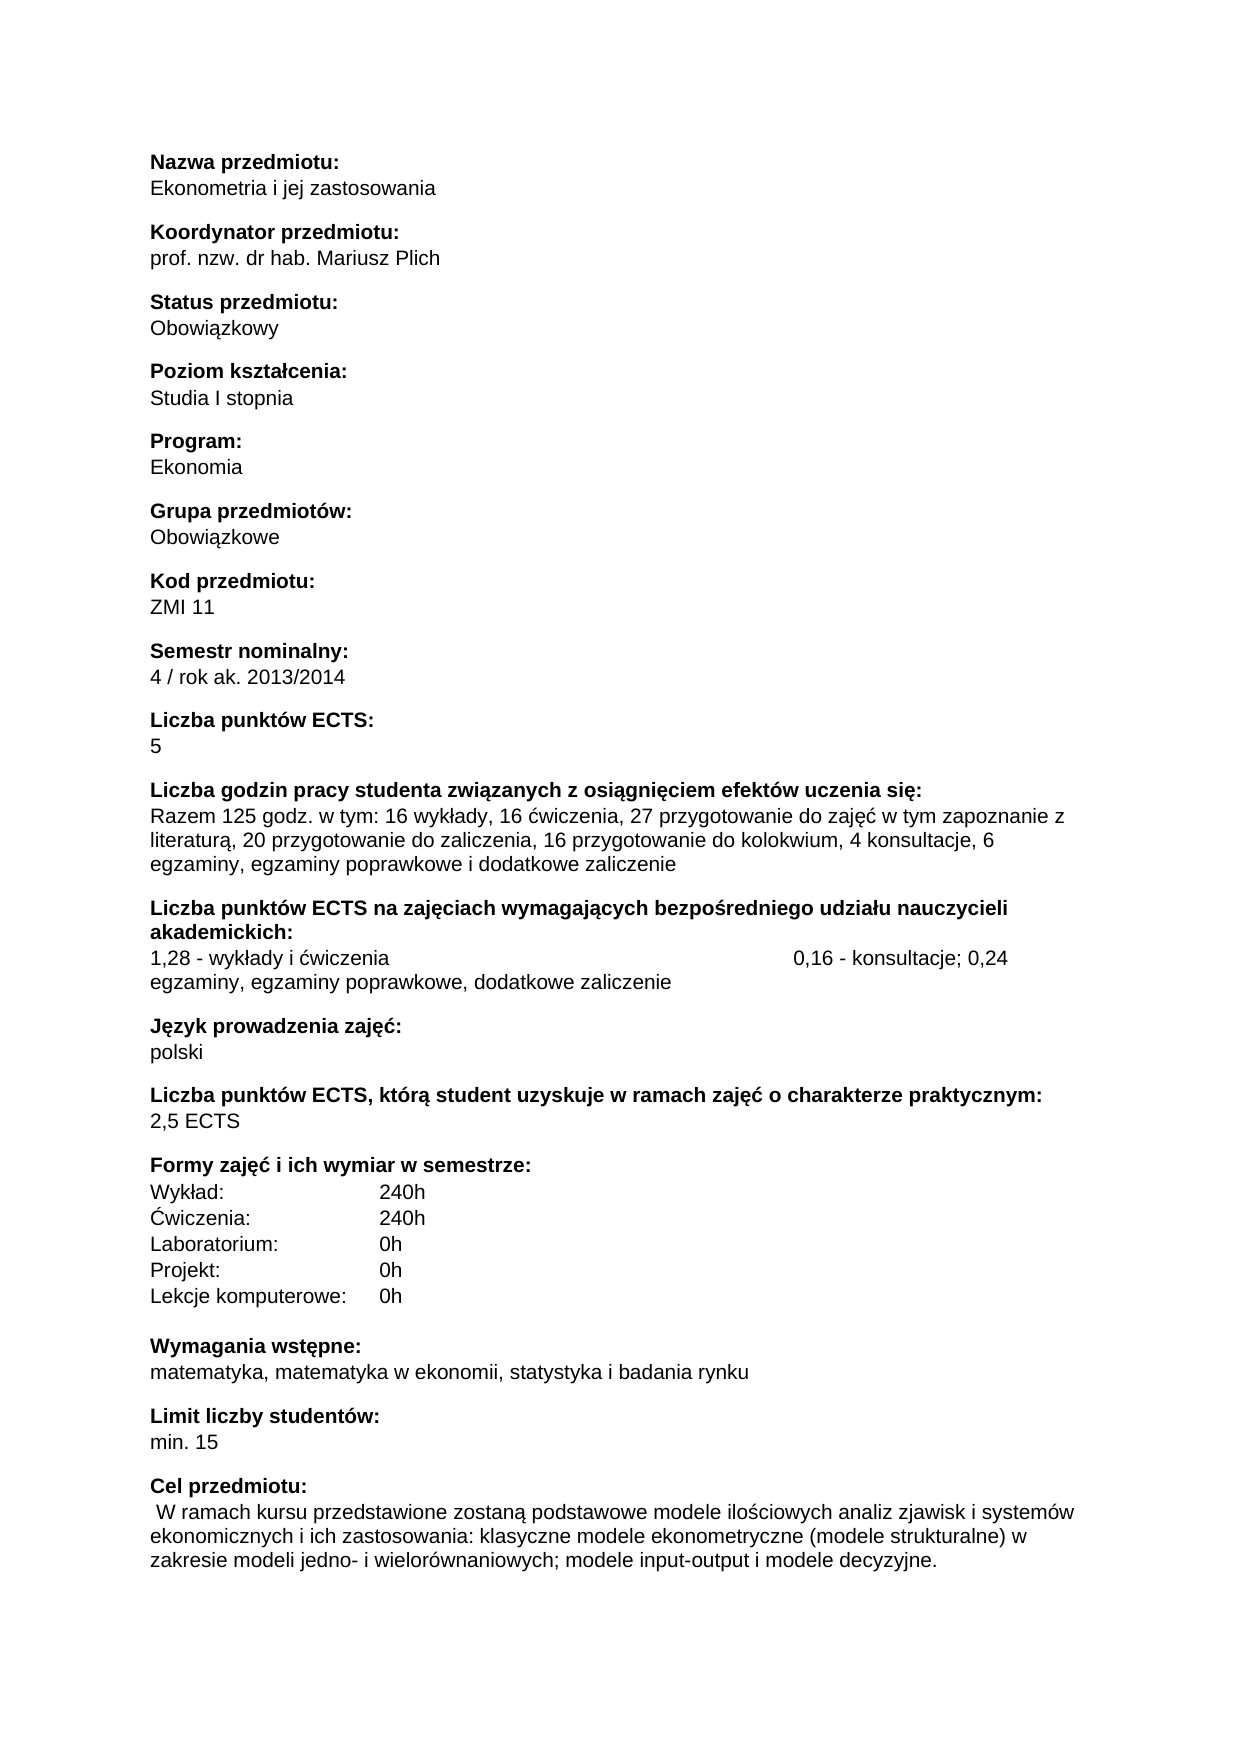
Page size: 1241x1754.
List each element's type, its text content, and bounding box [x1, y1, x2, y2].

text Liczba punktów ECTS na zajęciach wymagających bezpośredniego udziału nauczycieli akademickich: [150, 896, 1090, 944]
table_cell 240h [369, 1204, 597, 1230]
text Język prowadzenia zajęć: [150, 1013, 1090, 1037]
text 5 [150, 734, 1090, 758]
table_cell Lekcje komputerowe: [140, 1284, 367, 1308]
text 1,28 - wykłady i ćwiczenia 0,16 - konsultacje; 0,24 egzaminy, egzaminy poprawkowe, dodatkowe zaliczenie [150, 946, 1090, 994]
table_cell Laboratorium: [140, 1232, 367, 1256]
text Limit liczby studentów: [150, 1404, 1090, 1428]
text Ekonometria i jej zastosowania [150, 176, 1090, 200]
text Formy zajęć i ich wymiar w semestrze: [150, 1153, 1090, 1177]
text Poziom kształcenia: [150, 359, 1090, 383]
table_cell 0h [369, 1256, 597, 1282]
text Grupa przedmiotów: [150, 499, 1090, 523]
text Cel przedmiotu: [150, 1473, 1090, 1497]
text Studia I stopnia [150, 385, 1090, 409]
table_cell Projekt: [140, 1258, 367, 1282]
text polski [150, 1039, 1090, 1063]
text Ekonomia [150, 455, 1090, 479]
table_cell Ćwiczenia: [140, 1206, 367, 1230]
text Koordynator przedmiotu: [150, 220, 1090, 244]
text min. 15 [150, 1430, 1090, 1454]
table_cell 0h [369, 1282, 597, 1308]
text Program: [150, 429, 1090, 453]
text Obowiązkowe [150, 525, 1090, 549]
table_cell 0h [369, 1230, 597, 1256]
text Liczba punktów ECTS: [150, 708, 1090, 732]
text Obowiązkowy [150, 316, 1090, 339]
text prof. nzw. dr hab. Mariusz Plich [150, 246, 1090, 270]
text Nazwa przedmiotu: [150, 150, 1090, 174]
text matematyka, matematyka w ekonomii, statystyka i badania rynku [150, 1360, 1090, 1384]
text ZMI 11 [150, 595, 1090, 619]
text Kod przedmiotu: [150, 569, 1090, 593]
text 4 / rok ak. 2013/2014 [150, 664, 1090, 688]
text Liczba punktów ECTS, którą student uzyskuje w ramach zajęć o charakterze praktycznym: [150, 1083, 1090, 1107]
text Semestr nominalny: [150, 638, 1090, 662]
text Razem 125 godz. w tym: 16 wykłady, 16 ćwiczenia, 27 przygotowanie do zajęć w tym zapoznanie z literaturą, 20 przygotowanie do zaliczenia, 16 przygotowanie do kolokwium, 4 konsultacje, 6 egzaminy, egzaminy poprawkowe i dodatkowe zaliczenie [150, 804, 1090, 876]
table_header Wykład: [140, 1180, 367, 1204]
text W ramach kursu przedstawione zostaną podstawowe modele ilościowych analiz zjawisk i systemów ekonomicznych i ich zastosowania: klasyczne modele ekonometryczne (modele strukturalne) w zakresie modeli jedno- i wielorównaniowych; modele input-output i modele decyzyjne. [150, 1499, 1090, 1571]
text Liczba godzin pracy studenta związanych z osiągnięciem efektów uczenia się: [150, 778, 1090, 802]
table_header 240h [369, 1180, 597, 1204]
text Wymagania wstępne: [150, 1334, 1090, 1358]
text Status przedmiotu: [150, 289, 1090, 313]
text 2,5 ECTS [150, 1109, 1090, 1133]
